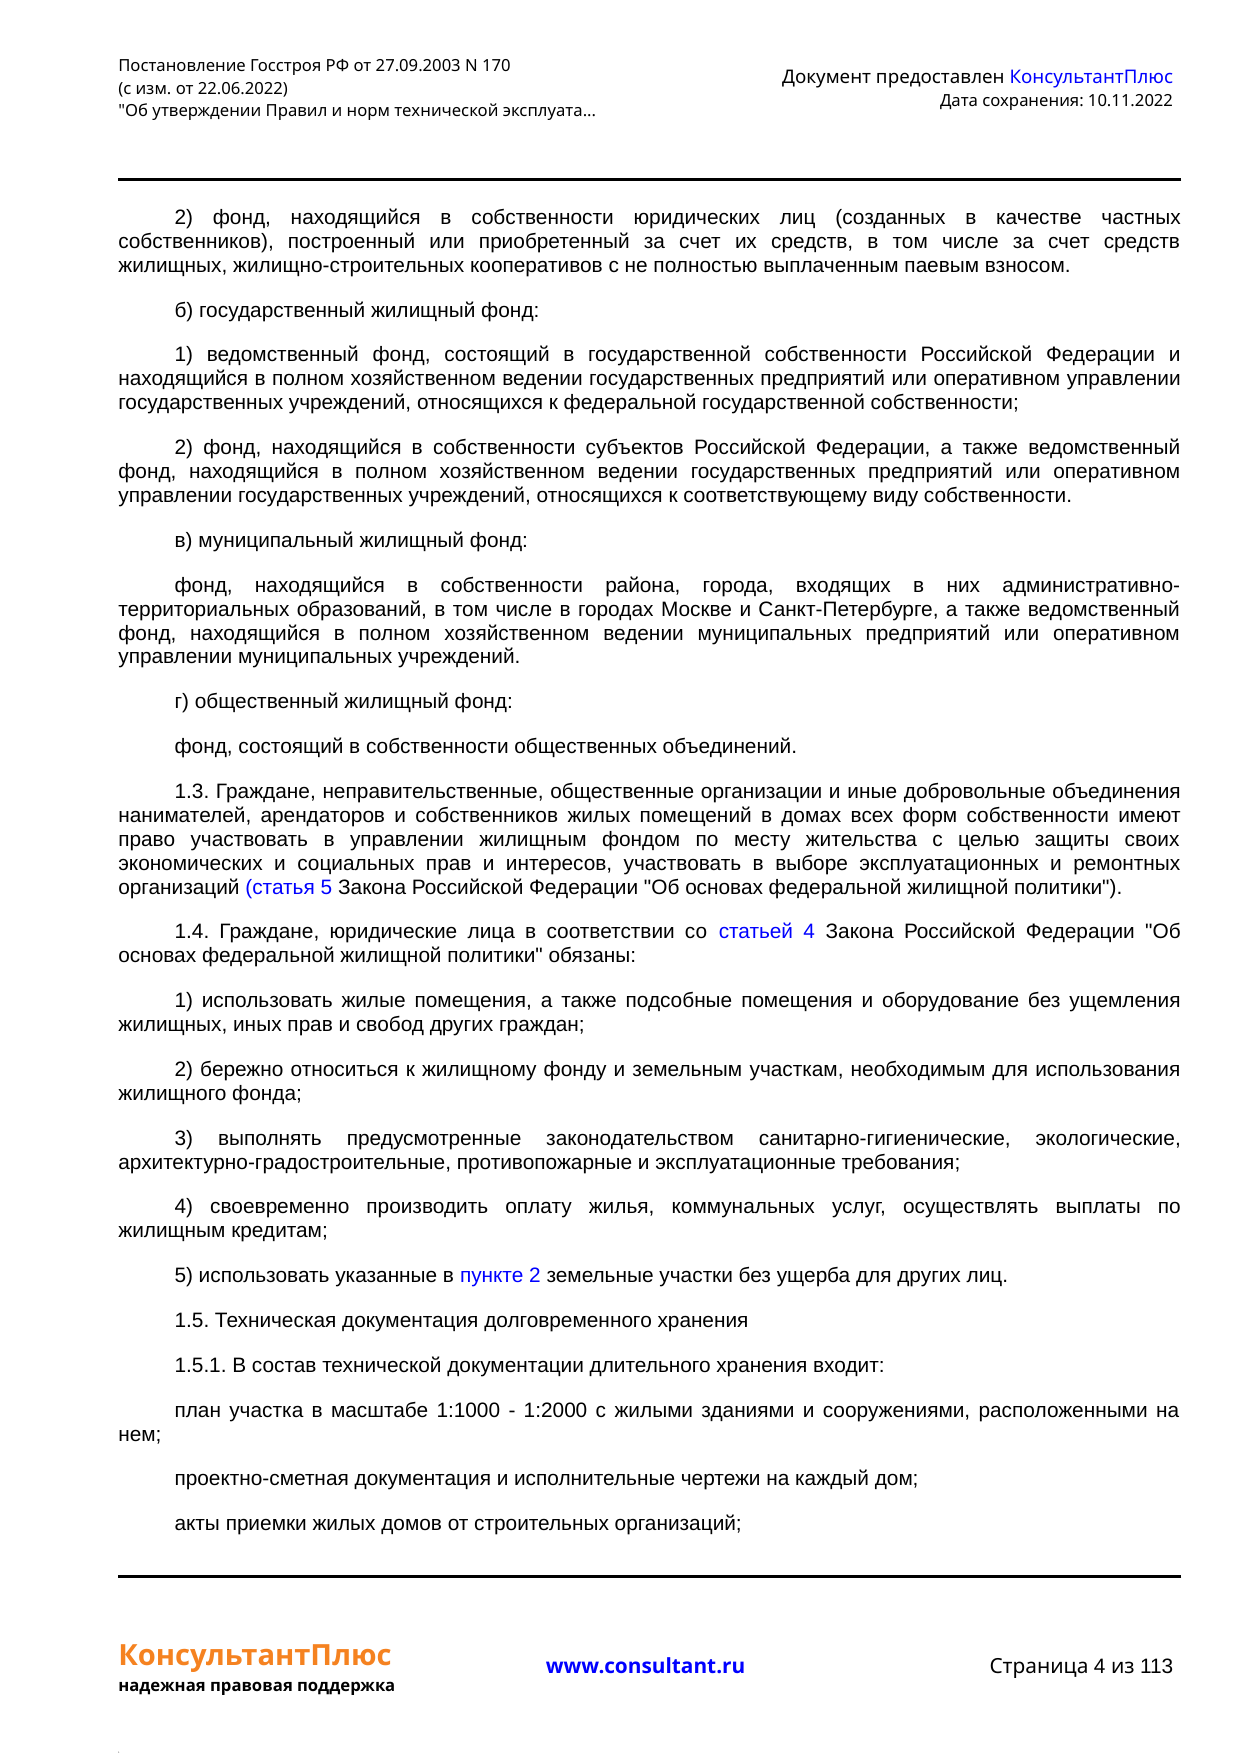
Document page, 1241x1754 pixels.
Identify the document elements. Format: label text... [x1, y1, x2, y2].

text акты приемки жилых домов от строительных организаций; [118, 1511, 1181, 1535]
text фонд, находящийся в собственности района, города, входящих в них административно-территориальных образований, в том числе в городах Москве и Санкт-Петербурге, а также ведомственный фонд, находящийся в полном хозяйственном ведении муниципальных предприятий или оперативном управлении муниципальных учреждений. [118, 572, 1181, 668]
text б) государственный жилищный фонд: [118, 297, 1181, 321]
text 1.4. Граждане, юридические лица в соответствии со статьей 4 Закона Российской Федерации "Об основах федеральной жилищной политики" обязаны: [118, 919, 1181, 967]
text 1.5. Техническая документация долговременного хранения [118, 1308, 1181, 1332]
text 4) своевременно производить оплату жилья, коммунальных услуг, осуществлять выплаты по жилищным кредитам; [118, 1194, 1181, 1242]
text 1.5.1. В состав технической документации длительного хранения входит: [118, 1353, 1181, 1377]
text 2) бережно относиться к жилищному фонду и земельным участкам, необходимым для использования жилищного фонда; [118, 1057, 1181, 1105]
text 1) использовать жилые помещения, а также подсобные помещения и оборудование без ущемления жилищных, иных прав и свобод других граждан; [118, 988, 1181, 1036]
text в) муниципальный жилищный фонд: [118, 528, 1181, 552]
text 2) фонд, находящийся в собственности юридических лиц (созданных в качестве частных собственников), построенный или приобретенный за счет их средств, в том числе за счет средств жилищных, жилищно-строительных кооперативов с не полностью выплаченным паевым взносом. [118, 205, 1181, 277]
text г) общественный жилищный фонд: [118, 689, 1181, 713]
text проектно-сметная документация и исполнительные чертежи на каждый дом; [118, 1466, 1181, 1490]
text план участка в масштабе 1:1000 - 1:2000 с жилыми зданиями и сооружениями, расположенными на нем; [118, 1397, 1181, 1445]
text 5) использовать указанные в пункте 2 земельные участки без ущерба для других лиц. [118, 1263, 1181, 1287]
text фонд, состоящий в собственности общественных объединений. [118, 734, 1181, 758]
text 2) фонд, находящийся в собственности субъектов Российской Федерации, а также ведомственный фонд, находящийся в полном хозяйственном ведении государственных предприятий или оперативном управлении государственных учреждений, относящихся к соответствующему виду собственности. [118, 435, 1181, 507]
text 1.3. Граждане, неправительственные, общественные организации и иные добровольные объединения нанимателей, арендаторов и собственников жилых помещений в домах всех форм собственности имеют право участвовать в управлении жилищным фондом по месту жительства с целью защиты своих экономических и социальных прав и интересов, участвовать в выборе эксплуатационных и ремонтных организаций (статья 5 Закона Российской Федерации "Об основах федеральной жилищной политики"). [118, 779, 1181, 898]
text 1) ведомственный фонд, состоящий в государственной собственности Российской Федерации и находящийся в полном хозяйственном ведении государственных предприятий или оперативном управлении государственных учреждений, относящихся к федеральной государственной собственности; [118, 342, 1181, 414]
text 3) выполнять предусмотренные законодательством санитарно-гигиенические, экологические, архитектурно-градостроительные, противопожарные и эксплуатационные требования; [118, 1126, 1181, 1173]
